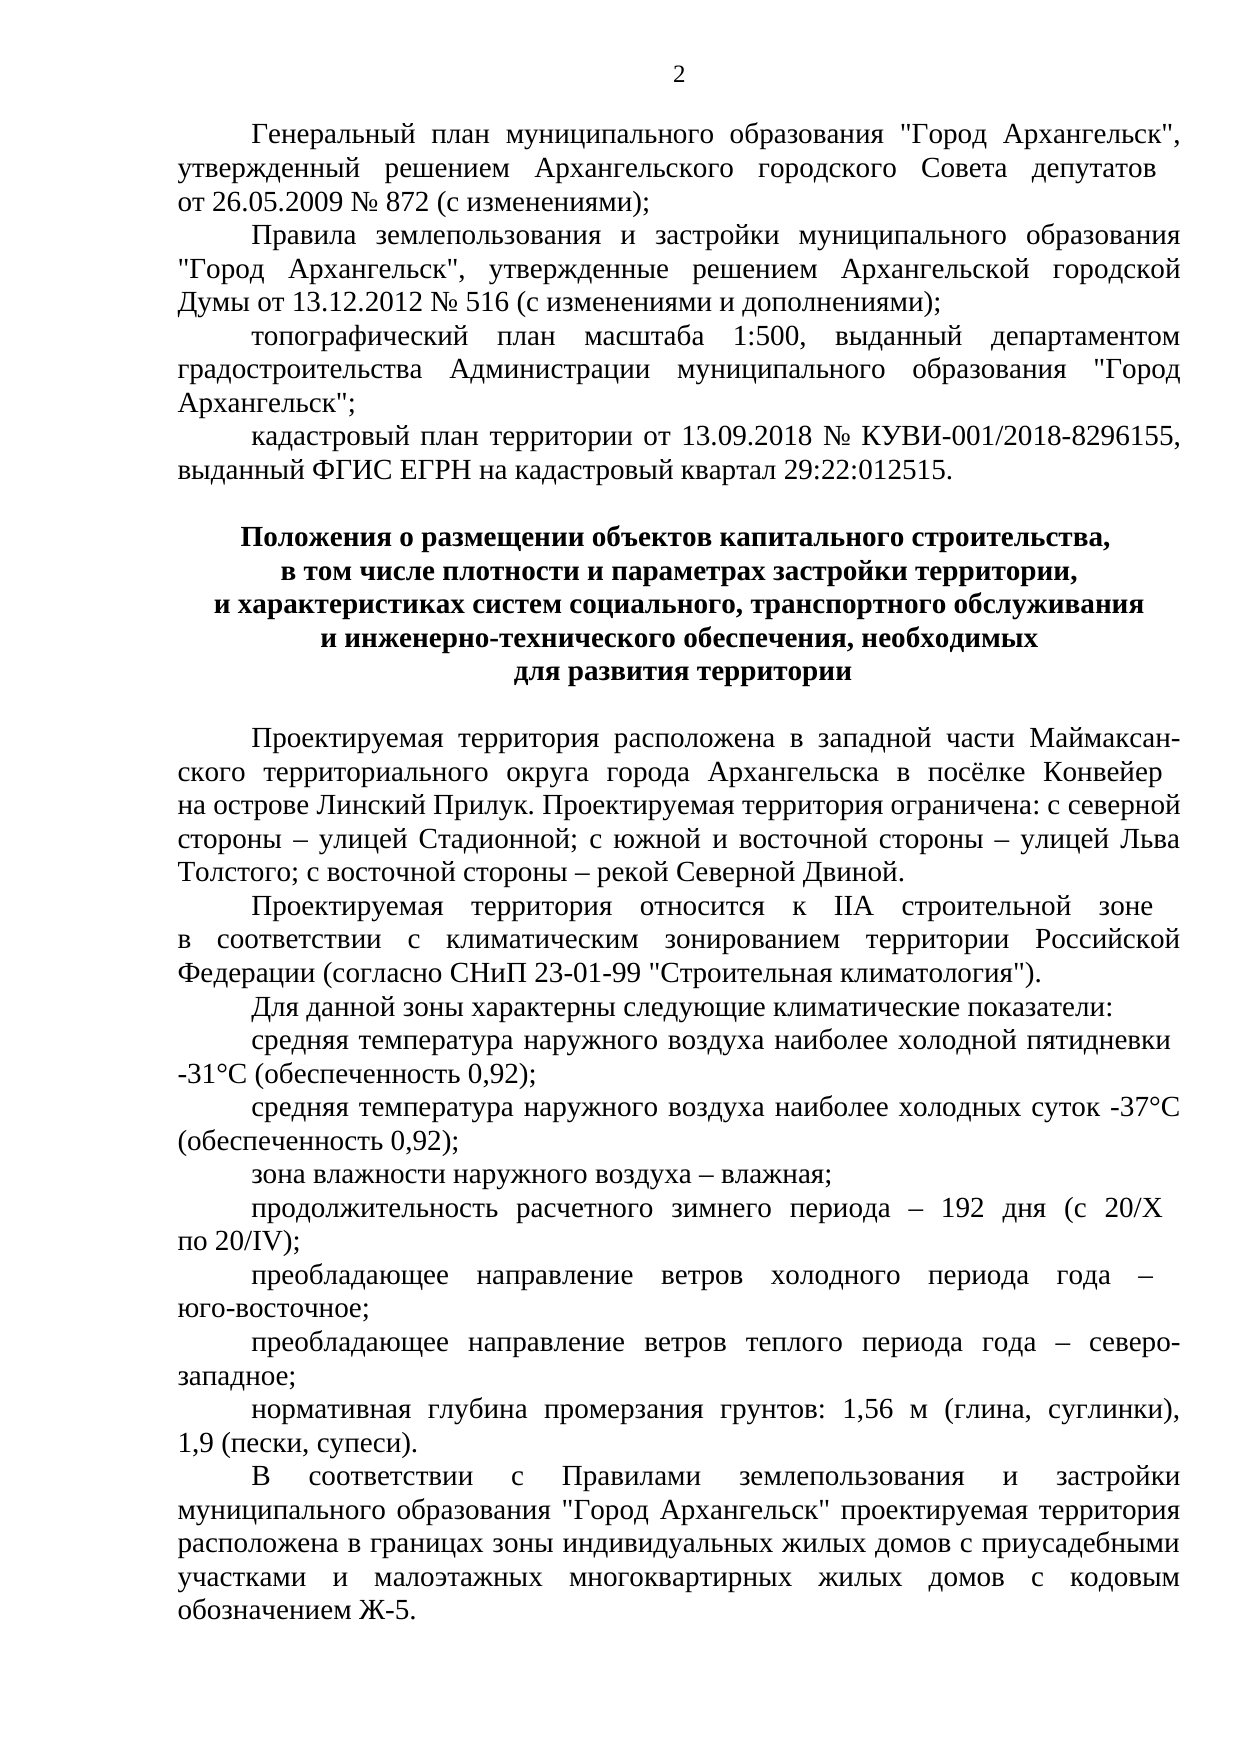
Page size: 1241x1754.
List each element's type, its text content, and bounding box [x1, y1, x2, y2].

text В соответствии с Правилами землепользования и застройки муниципального образования "Город Архангельск" проектируемая территория расположена в границах зоны индивидуальных жилых домов с приусадебными участками и малоэтажных многоквартирных жилых домов с кодовым обозначением Ж-5. [177, 1458, 1181, 1626]
text средняя температура наружного воздуха наиболее холодной пятидневки -31°С (обеспеченность 0,92); [177, 1022, 1181, 1089]
text Проектируемая территория расположена в западной части Маймаксан-ского территориального округа города Архангельска в посёлке Конвейер на острове Линский Прилук. Проектируемая территория ограничена: с северной стороны – улицей Стадионной; с южной и восточной стороны – улицей Льва Толстого; с восточной стороны – рекой Северной Двиной. [177, 720, 1181, 888]
text Генеральный план муниципального образования "Город Архангельск", утвержденный решением Архангельского городского Совета депутатов от 26.05.2009 № 872 (с изменениями); [177, 117, 1181, 217]
text продолжительность расчетного зимнего периода – 192 дня (с 20/X по 20/IV); [177, 1190, 1181, 1257]
text и характеристиках систем социального, транспортного обслуживания и инженерно-технического обеспечения, необходимых для развития территории [177, 586, 1181, 687]
text средняя температура наружного воздуха наиболее холодных суток -37°С (обеспеченность 0,92); [177, 1089, 1181, 1156]
text Для данной зоны характерны следующие климатические показатели: [177, 989, 1181, 1022]
text Положения о размещении объектов капитального строительства, в том числе плотности и параметрах застройки территории, [177, 519, 1181, 586]
text нормативная глубина промерзания грунтов: 1,56 м (глина, суглинки), 1,9 (пески, супеси). [177, 1391, 1181, 1458]
text преобладающее направление ветров холодного периода года – юго-восточное; [177, 1257, 1181, 1324]
text Правила землепользования и застройки муниципального образования "Город Архангельск", утвержденные решением Архангельской городской Думы от 13.12.2012 № 516 (с изменениями и дополнениями); [177, 217, 1181, 318]
text кадастровый план территории от 13.09.2018 № КУВИ-001/2018-8296155, выданный ФГИС ЕГРН на кадастровый квартал 29:22:012515. [177, 418, 1181, 486]
text топографический план масштаба 1:500, выданный департаментом градостроительства Администрации муниципального образования "Город Архангельск"; [177, 318, 1181, 418]
text Проектируемая территория относится к IIА строительной зоне в соответствии с климатическим зонированием территории Российской Федерации (согласно СНиП 23-01-99 "Строительная климатология"). [177, 888, 1181, 989]
text преобладающее направление ветров теплого периода года – северо-западное; [177, 1324, 1181, 1391]
text зона влажности наружного воздуха – влажная; [177, 1156, 1181, 1190]
